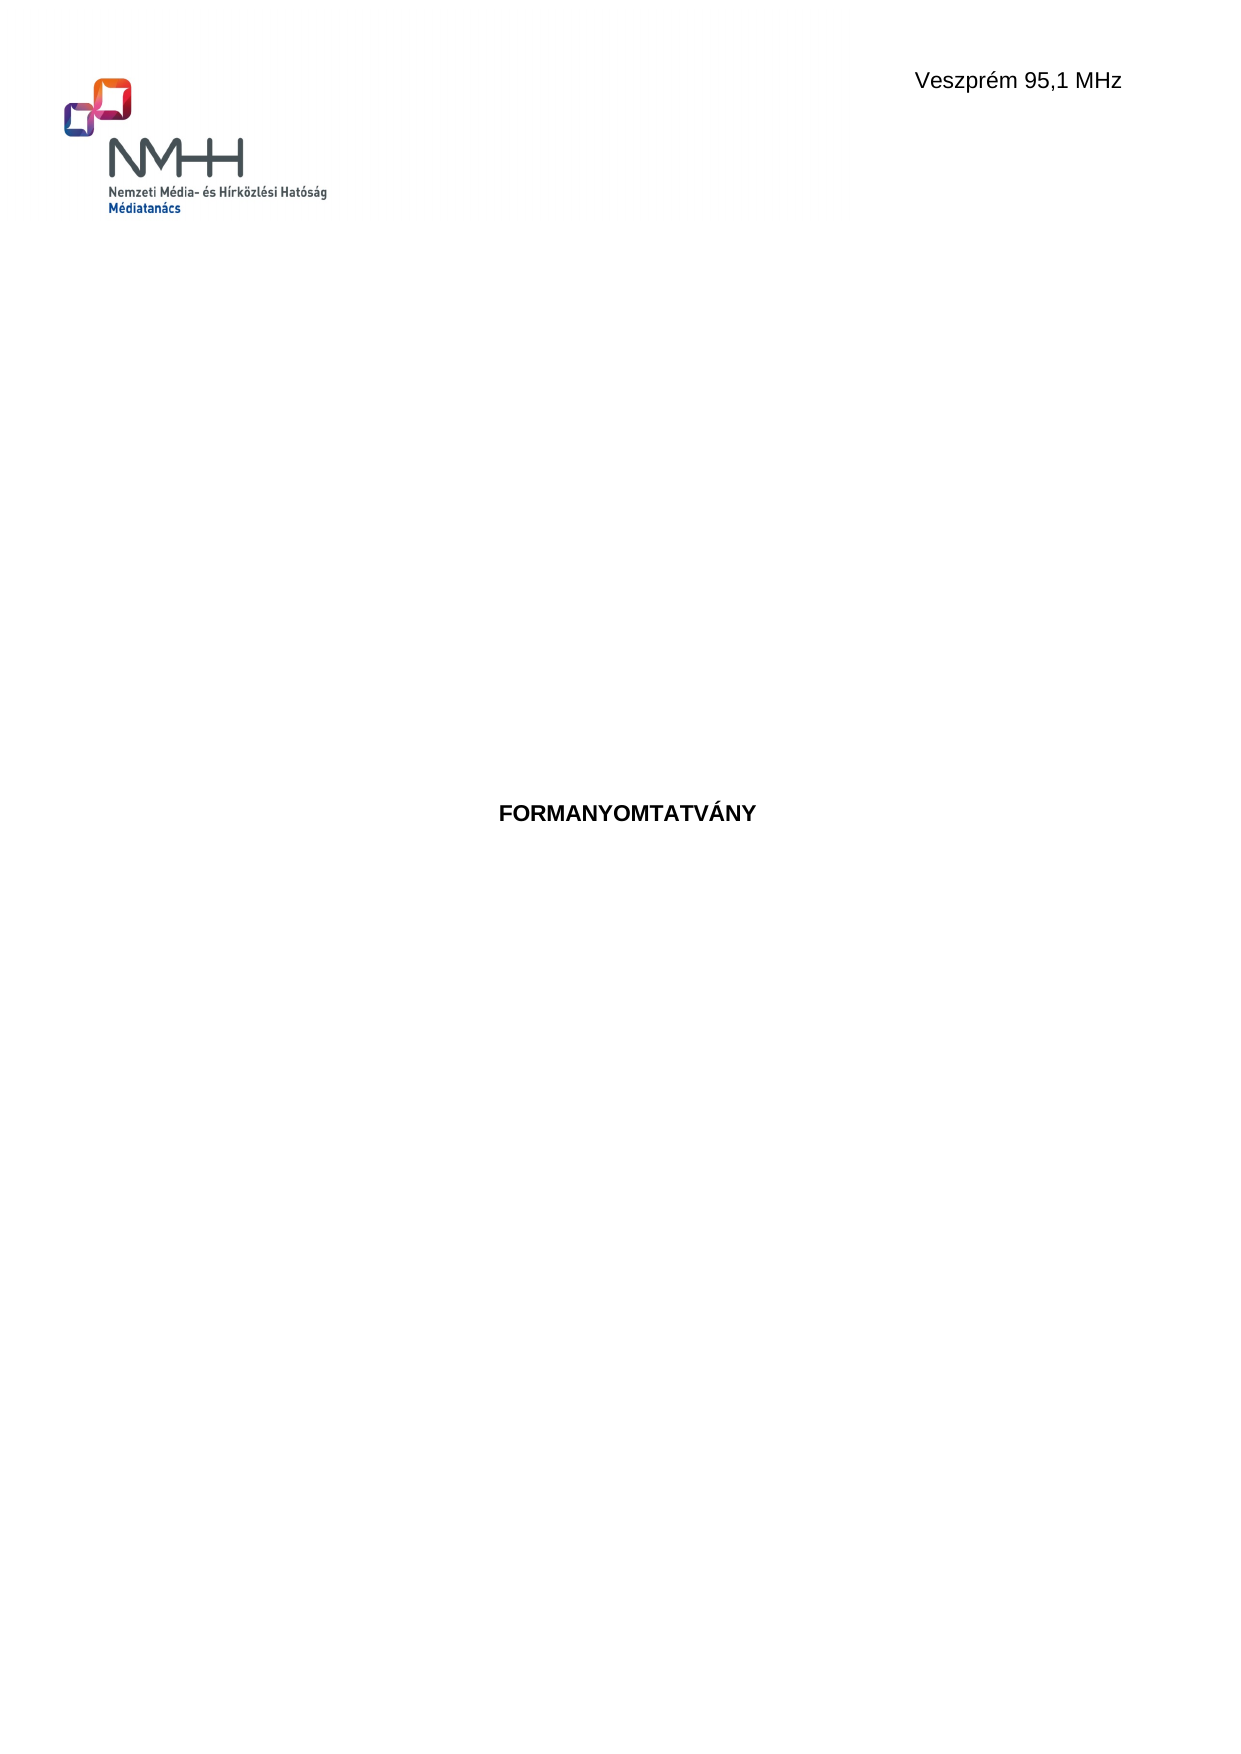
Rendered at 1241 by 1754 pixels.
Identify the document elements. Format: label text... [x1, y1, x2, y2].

text FORMANYOMTATVÁNY [118, 800, 1137, 826]
picture [0, 9, 857, 221]
